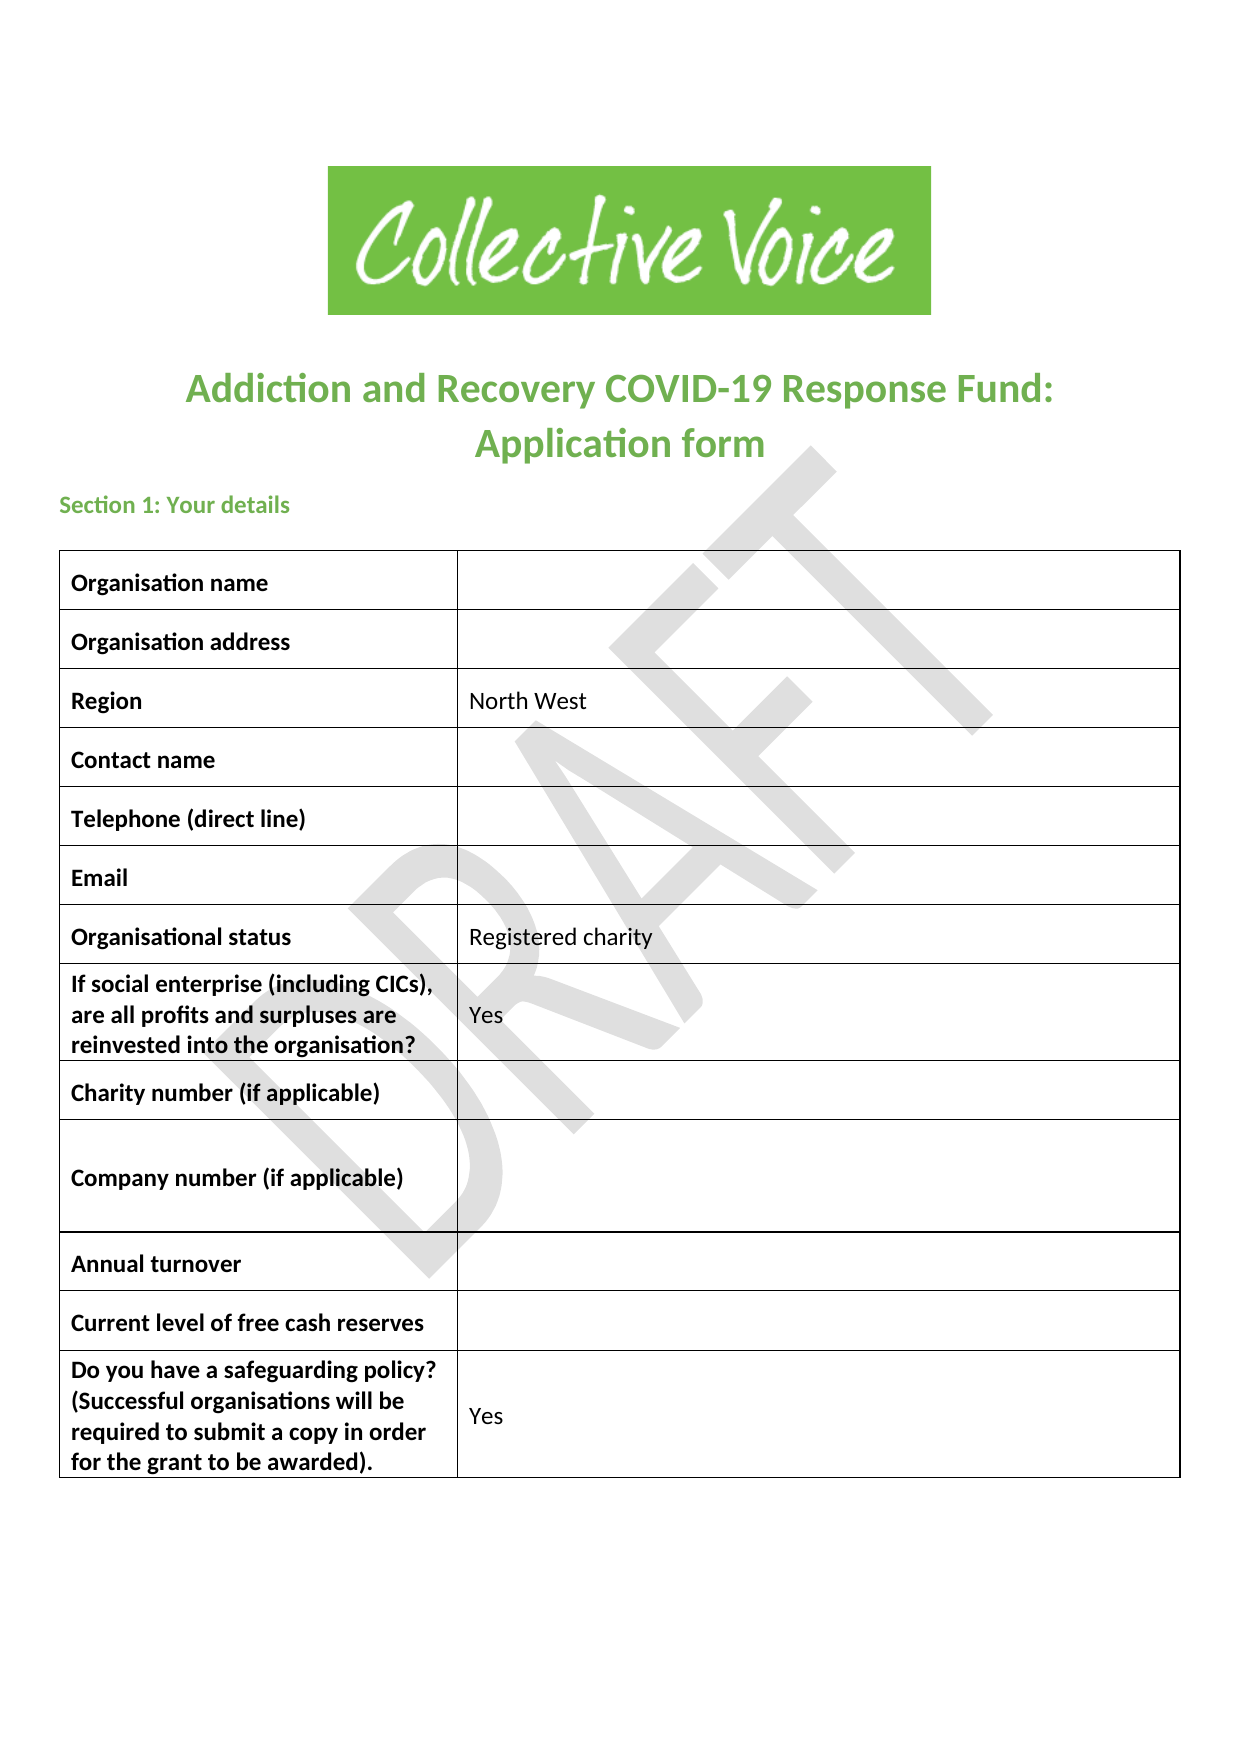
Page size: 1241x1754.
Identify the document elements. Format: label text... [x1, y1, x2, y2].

table_cell [458, 1233, 1179, 1290]
table_cell If social enterprise (including CICs), are all profits and surpluses are reinvested into the organisation? [60, 964, 457, 1060]
table_cell [458, 1291, 1179, 1349]
table_cell [458, 728, 1179, 786]
table_cell Current level of free cash reserves [60, 1291, 457, 1349]
table_cell Do you have a safeguarding policy? (Successful organisations will be required to submit a copy in order for the grant to be awarded). [60, 1351, 457, 1477]
table_cell [458, 905, 1179, 963]
table_cell [458, 964, 1179, 1060]
table_header [458, 551, 1179, 609]
table_cell Charity number (if applicable) [60, 1061, 457, 1119]
table_cell Region [60, 669, 457, 727]
table_header Organisation name [60, 551, 457, 609]
table_cell [458, 1351, 1179, 1477]
table_cell Organisational status [60, 905, 457, 963]
table_cell Telephone (direct line) [60, 787, 457, 845]
text Addiction and Recovery COVID-19 Response Fund: Application form [59, 362, 1181, 468]
table_cell Annual turnover [60, 1233, 457, 1290]
table_cell [458, 787, 1179, 845]
table_cell Company number (if applicable) [60, 1120, 457, 1231]
table_cell [458, 669, 1179, 727]
table_cell Contact name [60, 728, 457, 786]
table_cell Organisation address [60, 610, 457, 668]
table_cell [458, 1061, 1179, 1119]
text Section 1: Your details [59, 489, 1181, 519]
picture [327, 166, 932, 315]
table_cell [458, 610, 1179, 668]
table_cell [458, 1120, 1179, 1231]
table_cell [458, 846, 1179, 904]
table_cell Email [60, 846, 457, 904]
